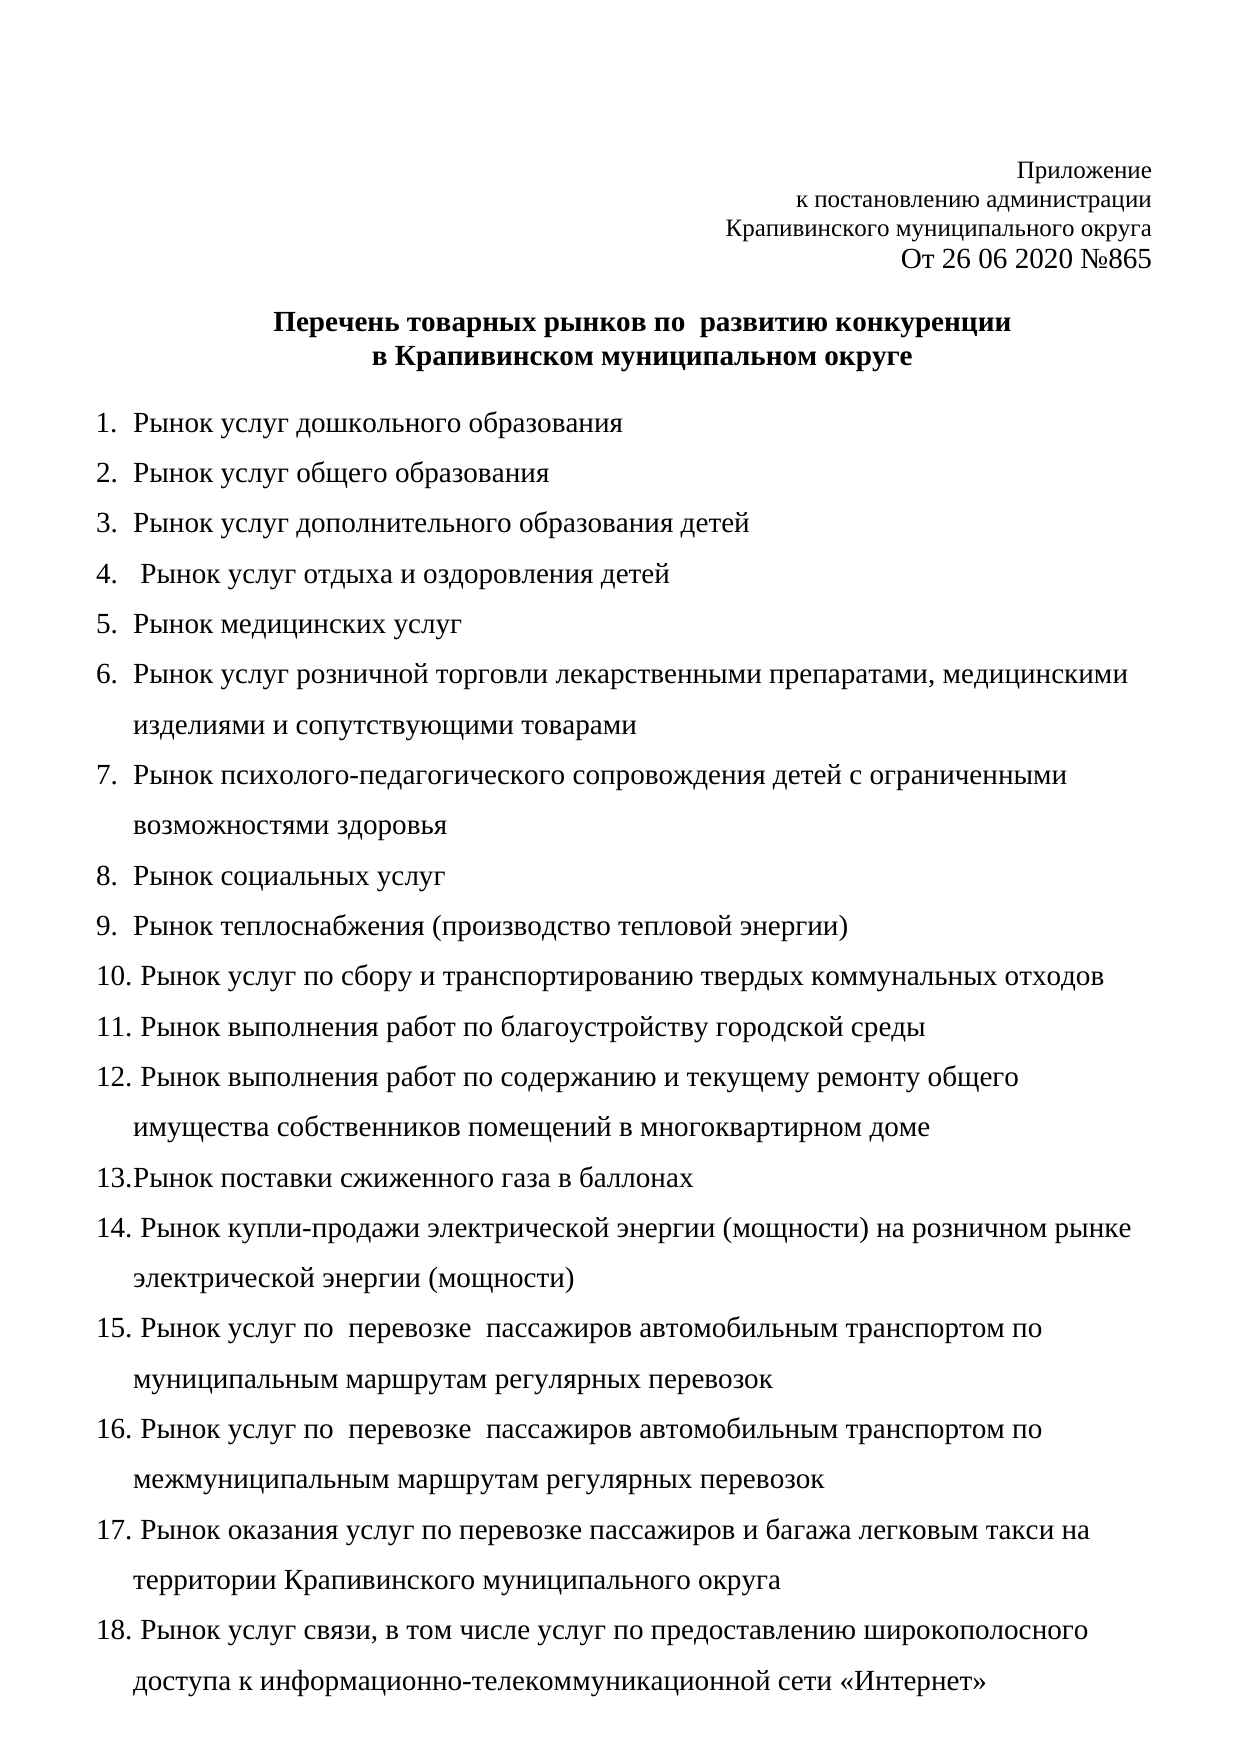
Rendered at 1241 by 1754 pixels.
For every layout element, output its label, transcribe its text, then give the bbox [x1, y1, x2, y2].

list Рынок социальных услуг [96, 858, 1152, 891]
text Перечень товарных рынков по развитию конкуренции [133, 304, 1152, 338]
list Рынок услуг по перевозке пассажиров автомобильным транспортом по муниципальным маршрутам регулярных перевозок [96, 1311, 1152, 1394]
list Рынок услуг по сбору и транспортированию твердых коммунальных отходов [96, 958, 1152, 992]
list Рынок услуг отдыха и оздоровления детей [96, 556, 1152, 589]
text Крапивинского муниципального округа [133, 213, 1152, 242]
text Приложение [133, 155, 1152, 184]
list Рынок выполнения работ по содержанию и текущему ремонту общего имущества собственников помещений в многоквартирном доме [96, 1059, 1152, 1143]
list Рынок теплоснабжения (производство тепловой энергии) [96, 908, 1152, 942]
list Рынок услуг по перевозке пассажиров автомобильным транспортом по межмуниципальным маршрутам регулярных перевозок [96, 1411, 1152, 1495]
list Рынок поставки сжиженного газа в баллонах [96, 1160, 1152, 1193]
list Рынок услуг дошкольного образования [95, 405, 1152, 438]
text к постановлению администрации [133, 184, 1152, 213]
text в Крапивинском муниципальном округе [133, 338, 1152, 371]
list Рынок услуг общего образования [96, 455, 1152, 489]
text От 26 06 2020 №865 [133, 242, 1152, 275]
list Рынок выполнения работ по благоустройству городской среды [96, 1009, 1152, 1042]
list Рынок услуг связи, в том числе услуг по предоставлению широкополосного доступа к информационно-телекоммуникационной сети «Интернет» [96, 1612, 1152, 1696]
list Рынок услуг дополнительного образования детей [96, 506, 1152, 539]
list Рынок купли-продажи электрической энергии (мощности) на розничном рынке электрической энергии (мощности) [96, 1210, 1152, 1294]
list Рынок психолого-педагогического сопровождения детей с ограниченными возможностями здоровья [96, 757, 1152, 841]
list Рынок услуг розничной торговли лекарственными препаратами, медицинскими изделиями и сопутствующими товарами [96, 657, 1152, 740]
list Рынок оказания услуг по перевозке пассажиров и багажа легковым такси на территории Крапивинского муниципального округа [96, 1512, 1152, 1596]
list Рынок медицинских услуг [96, 606, 1152, 640]
